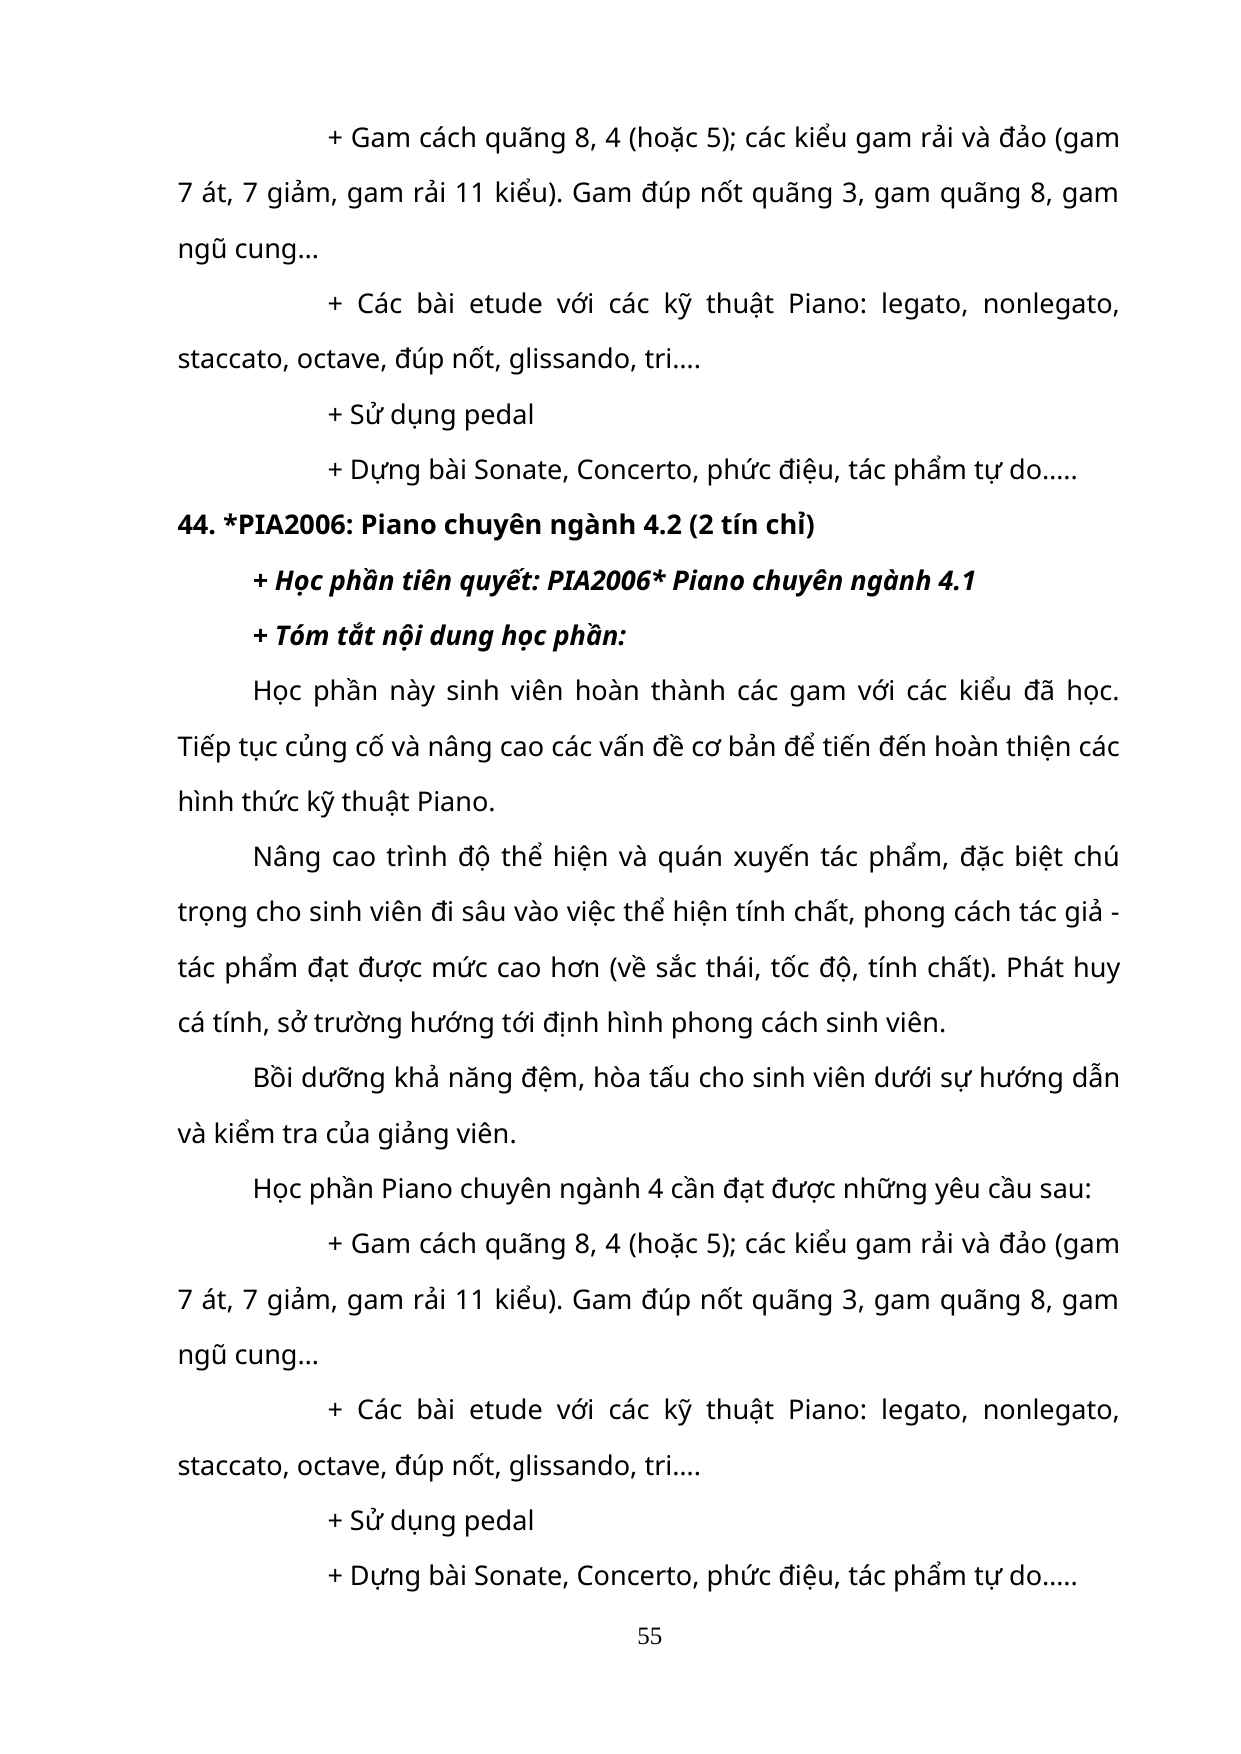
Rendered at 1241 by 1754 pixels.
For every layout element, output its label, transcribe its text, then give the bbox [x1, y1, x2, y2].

text + Sử dụng pedal [177, 1501, 1122, 1538]
text Học phần này sinh viên hoàn thành các gam với các kiểu đã học. Tiếp tục củng cố và nâng cao các vấn đề cơ bản để tiến đến hoàn thiện các hình thức kỹ thuật Piano. [177, 672, 1122, 819]
text + Gam cách quãng 8, 4 (hoặc 5); các kiểu gam rải và đảo (gam 7 át, 7 giảm, gam rải 11 kiểu). Gam đúp nốt quãng 3, gam quãng 8, gam ngũ cung… [177, 1225, 1122, 1372]
text + Dựng bài Sonate, Concerto, phức điệu, tác phẩm tự do….. [177, 1557, 1122, 1593]
text + Tóm tắt nội dung học phần: [252, 616, 1122, 653]
text + Các bài etude với các kỹ thuật Piano: legato, nonlegato, staccato, octave, đúp nốt, glissando, tri…. [177, 284, 1122, 377]
text + Dựng bài Sonate, Concerto, phức điệu, tác phẩm tự do….. [177, 450, 1122, 487]
text Học phần Piano chuyên ngành 4 cần đạt được những yêu cầu sau: [177, 1169, 1122, 1206]
text + Các bài etude với các kỹ thuật Piano: legato, nonlegato, staccato, octave, đúp nốt, glissando, tri…. [177, 1391, 1122, 1483]
text Bồi dưỡng khả năng đệm, hòa tấu cho sinh viên dưới sự hướng dẫn và kiểm tra của giảng viên. [177, 1059, 1122, 1151]
text + Sử dụng pedal [177, 395, 1122, 432]
text Nâng cao trình độ thể hiện và quán xuyến tác phẩm, đặc biệt chú trọng cho sinh viên đi sâu vào việc thể hiện tính chất, phong cách tác giả - tác phẩm đạt được mức cao hơn (về sắc thái, tốc độ, tính chất). Phát huy cá tính, sở trường hướng tới định hình phong cách sinh viên. [177, 838, 1122, 1040]
text + Học phần tiên quyết: PIA2006* Piano chuyên ngành 4.1 [252, 561, 1122, 598]
text 44. *PIA2006: Piano chuyên ngành 4.2 (2 tín chỉ) [177, 506, 1122, 543]
text + Gam cách quãng 8, 4 (hoặc 5); các kiểu gam rải và đảo (gam 7 át, 7 giảm, gam rải 11 kiểu). Gam đúp nốt quãng 3, gam quãng 8, gam ngũ cung… [177, 118, 1122, 266]
